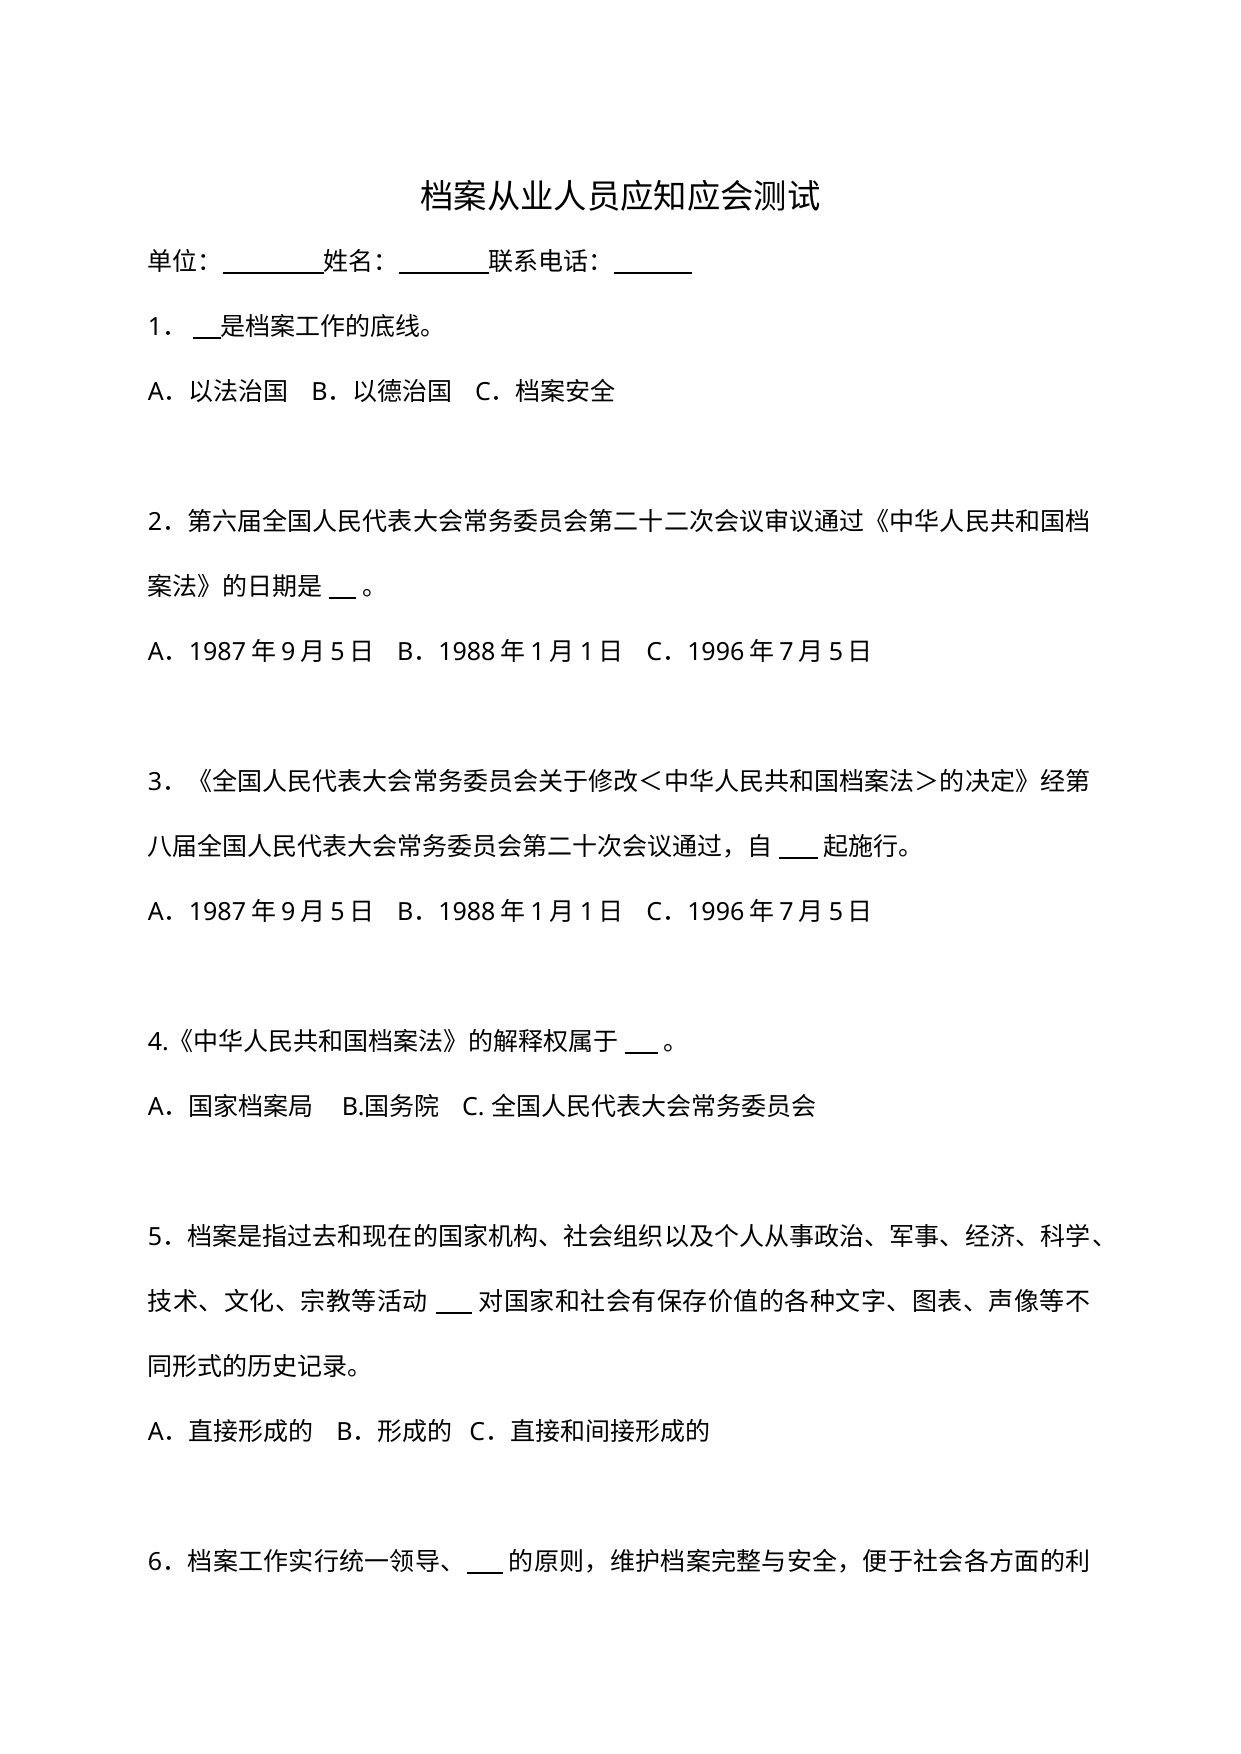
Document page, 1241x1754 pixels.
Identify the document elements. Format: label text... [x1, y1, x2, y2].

text 2．第六届全国人民代表大会常务委员会第二十二次会议审议通过《中华人民共和国档案法》的日期是 。 [148, 487, 1092, 617]
text A．以法治国 B．以德治国 C．档案安全 [148, 357, 1092, 422]
text 4.《中华人民共和国档案法》的解释权属于 。 [148, 1007, 1092, 1072]
text 3．《全国人民代表大会常务委员会关于修改＜中华人民共和国档案法＞的决定》经第八届全国人民代表大会常务委员会第二十次会议通过，自 起施行。 [148, 747, 1092, 877]
text 单位： 姓名： 联系电话： [148, 227, 1092, 292]
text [148, 1527, 1092, 1592]
text 1． 是档案工作的底线。 [148, 292, 1092, 357]
text A．直接形成的 B．形成的 C．直接和间接形成的 [148, 1397, 1092, 1462]
text 5．档案是指过去和现在的国家机构、社会组织以及个人从事政治、军事、经济、科学、技术、文化、宗教等活动 对国家和社会有保存价值的各种文字、图表、声像等不同形式的历史记录。 [148, 1202, 1092, 1397]
text A．国家档案局 B.国务院 C. 全国人民代表大会常务委员会 [148, 1072, 1092, 1137]
text A．1987年9月5日 B．1988年1月1日 C．1996年7月5日 [148, 877, 1092, 942]
text 档案从业人员应知应会测试 [148, 162, 1092, 227]
text A． B． C． [148, 617, 1092, 682]
